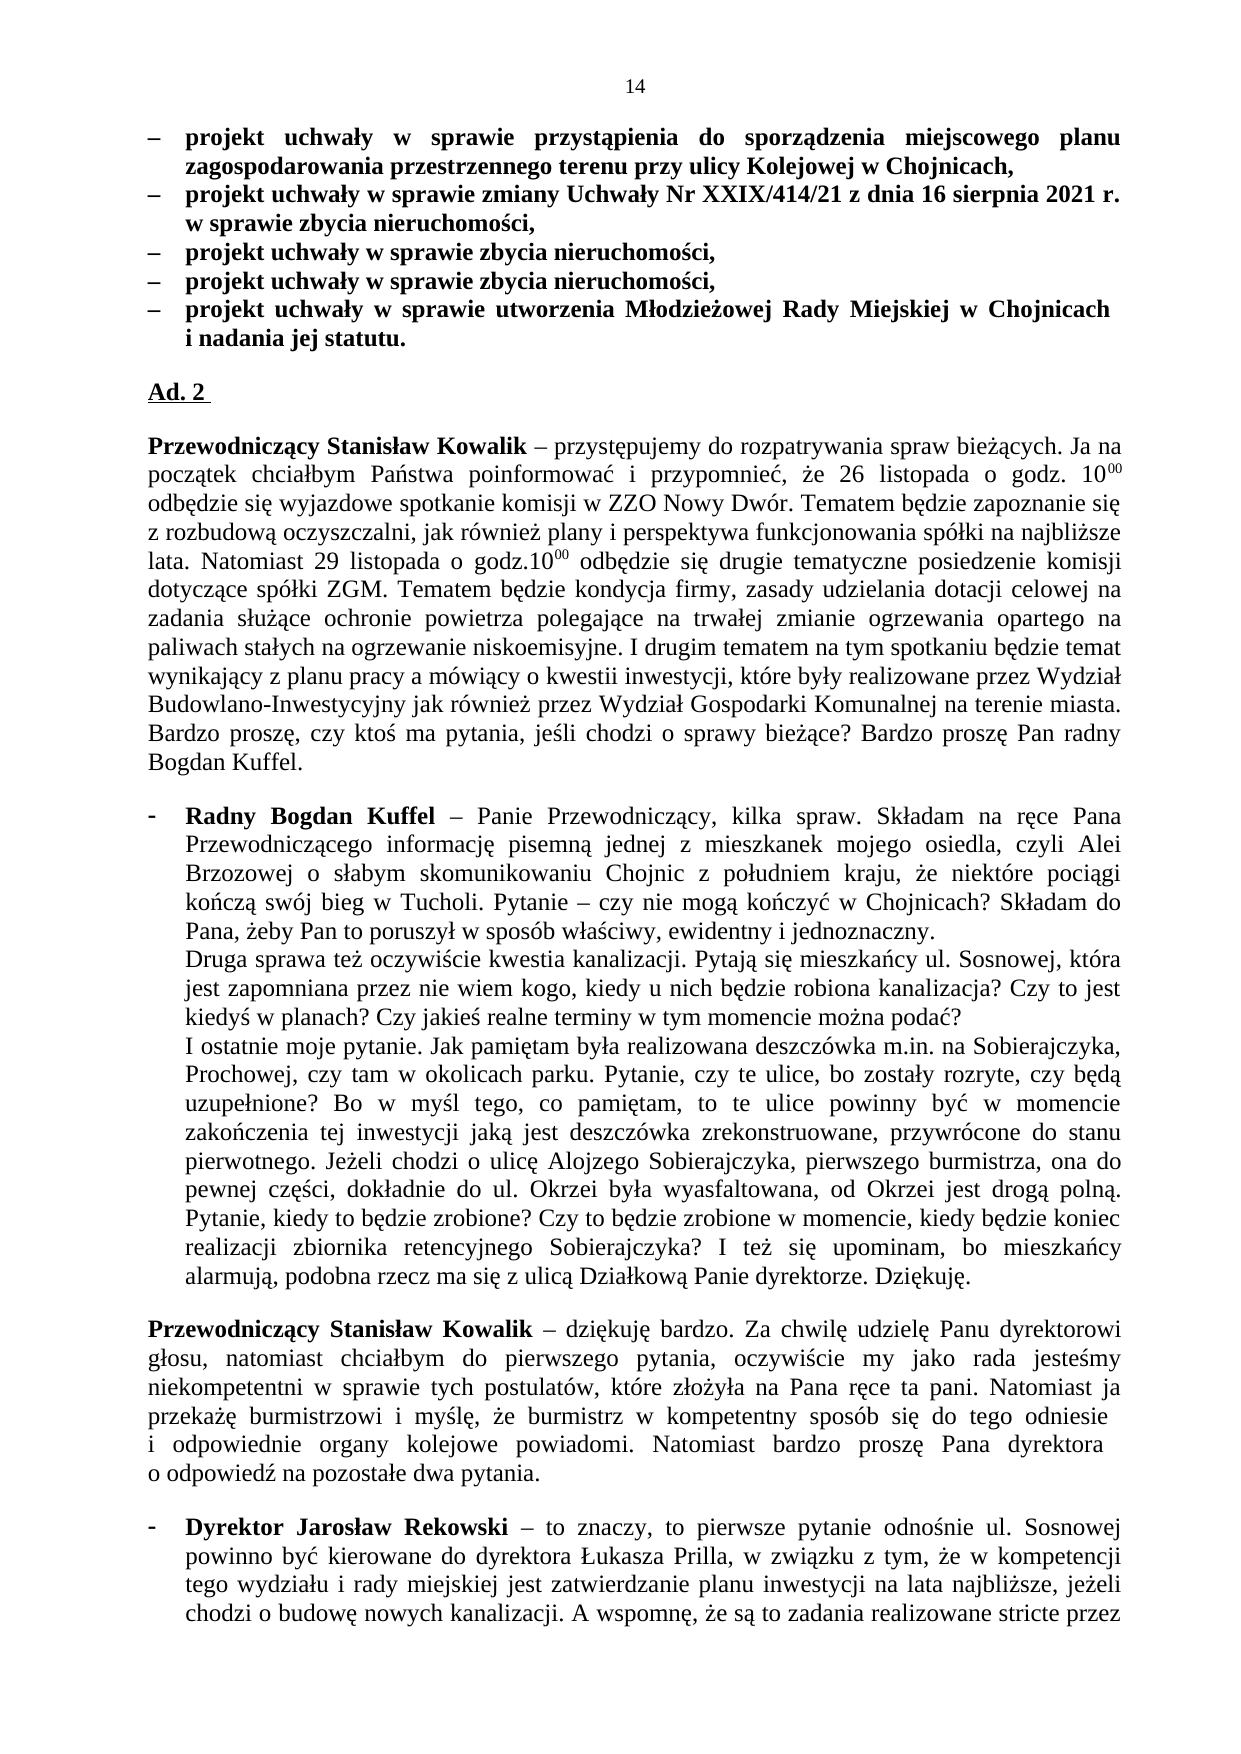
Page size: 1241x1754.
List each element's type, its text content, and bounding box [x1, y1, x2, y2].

text Druga sprawa też oczywiście kwestia kanalizacji. Pytają się mieszkańcy ul. Sosnowej, która jest zapomniana przez nie wiem kogo, kiedy u nich będzie robiona kanalizacja? Czy to jest kiedyś w planach? Czy jakieś realne terminy w tym momencie można podać? [185, 944, 1122, 1031]
text Przewodniczący Stanisław Kowalik – dziękuję bardzo. Za chwilę udzielę Panu dyrektorowi głosu, natomiast chciałbym do pierwszego pytania, oczywiście my jako rada jesteśmy niekompetentni w sprawie tych postulatów, które złożyła na Pana ręce ta pani. Natomiast ja przekażę burmistrzowi i myślę, że burmistrz w kompetentny sposób się do tego odniesie i odpowiednie organy kolejowe powiadomi. Natomiast bardzo proszę Pana dyrektora o odpowiedź na pozostałe dwa pytania. [148, 1314, 1122, 1487]
list projekt uchwały w sprawie zbycia nieruchomości, [148, 237, 1122, 266]
text Przewodniczący Stanisław Kowalik – przystępujemy do rozpatrywania spraw bieżących. Ja na początek chciałbym Państwa poinformować i przypomnieć, że 26 listopada o godz. 1000 odbędzie się wyjazdowe spotkanie komisji w ZZO Nowy Dwór. Tematem będzie zapoznanie się z rozbudową oczyszczalni, jak również plany i perspektywa funkcjonowania spółki na najbliższe lata. Natomiast 29 listopada o godz.1000 odbędzie się drugie tematyczne posiedzenie komisji dotyczące spółki ZGM. Tematem będzie kondycja firmy, zasady udzielania dotacji celowej na zadania służące ochronie powietrza polegające na trwałej zmianie ogrzewania opartego na paliwach stałych na ogrzewanie niskoemisyjne. I drugim tematem na tym spotkaniu będzie temat wynikający z planu pracy a mówiący o kwestii inwestycji, które były realizowane przez Wydział Budowlano-Inwestycyjny jak również przez Wydział Gospodarki Komunalnej na terenie miasta. Bardzo proszę, czy ktoś ma pytania, jeśli chodzi o sprawy bieżące? Bardzo proszę Pan radny Bogdan Kuffel. [148, 431, 1122, 776]
list projekt uchwały w sprawie zbycia nieruchomości, [148, 266, 1122, 294]
list projekt uchwały w sprawie przystąpienia do sporządzenia miejscowego planu zagospodarowania przestrzennego terenu przy ulicy Kolejowej w Chojnicach, [148, 122, 1122, 179]
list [148, 1512, 1122, 1627]
list Radny Bogdan Kuffel – Panie Przewodniczący, kilka spraw. Składam na ręce Pana Przewodniczącego informację pisemną jednej z mieszkanek mojego osiedla, czyli Alei Brzozowej o słabym skomunikowaniu Chojnic z południem kraju, że niektóre pociągi kończą swój bieg w Tucholi. Pytanie – czy nie mogą kończyć w Chojnicach? Składam do Pana, żeby Pan to poruszył w sposób właściwy, ewidentny i jednoznaczny. [148, 801, 1122, 944]
text Ad. 2 [148, 377, 1122, 406]
text I ostatnie moje pytanie. Jak pamiętam była realizowana deszczówka m.in. na Sobierajczyka, Prochowej, czy tam w okolicach parku. Pytanie, czy te ulice, bo zostały rozryte, czy będą uzupełnione? Bo w myśl tego, co pamiętam, to te ulice powinny być w momencie zakończenia tej inwestycji jaką jest deszczówka zrekonstruowane, przywrócone do stanu pierwotnego. Jeżeli chodzi o ulicę Alojzego Sobierajczyka, pierwszego burmistrza, ona do pewnej części, dokładnie do ul. Okrzei była wyasfaltowana, od Okrzei jest drogą polną. Pytanie, kiedy to będzie zrobione? Czy to będzie zrobione w momencie, kiedy będzie koniec realizacji zbiornika retencyjnego Sobierajczyka? I też się upominam, bo mieszkańcy alarmują, podobna rzecz ma się z ulicą Działkową Panie dyrektorze. Dziękuję. [185, 1031, 1122, 1289]
list projekt uchwały w sprawie utworzenia Młodzieżowej Rady Miejskiej w Chojnicach i nadania jej statutu. [148, 294, 1122, 352]
list projekt uchwały w sprawie zmiany Uchwały Nr XXIX/414/21 z dnia 16 sierpnia 2021 r. w sprawie zbycia nieruchomości, [148, 179, 1122, 237]
